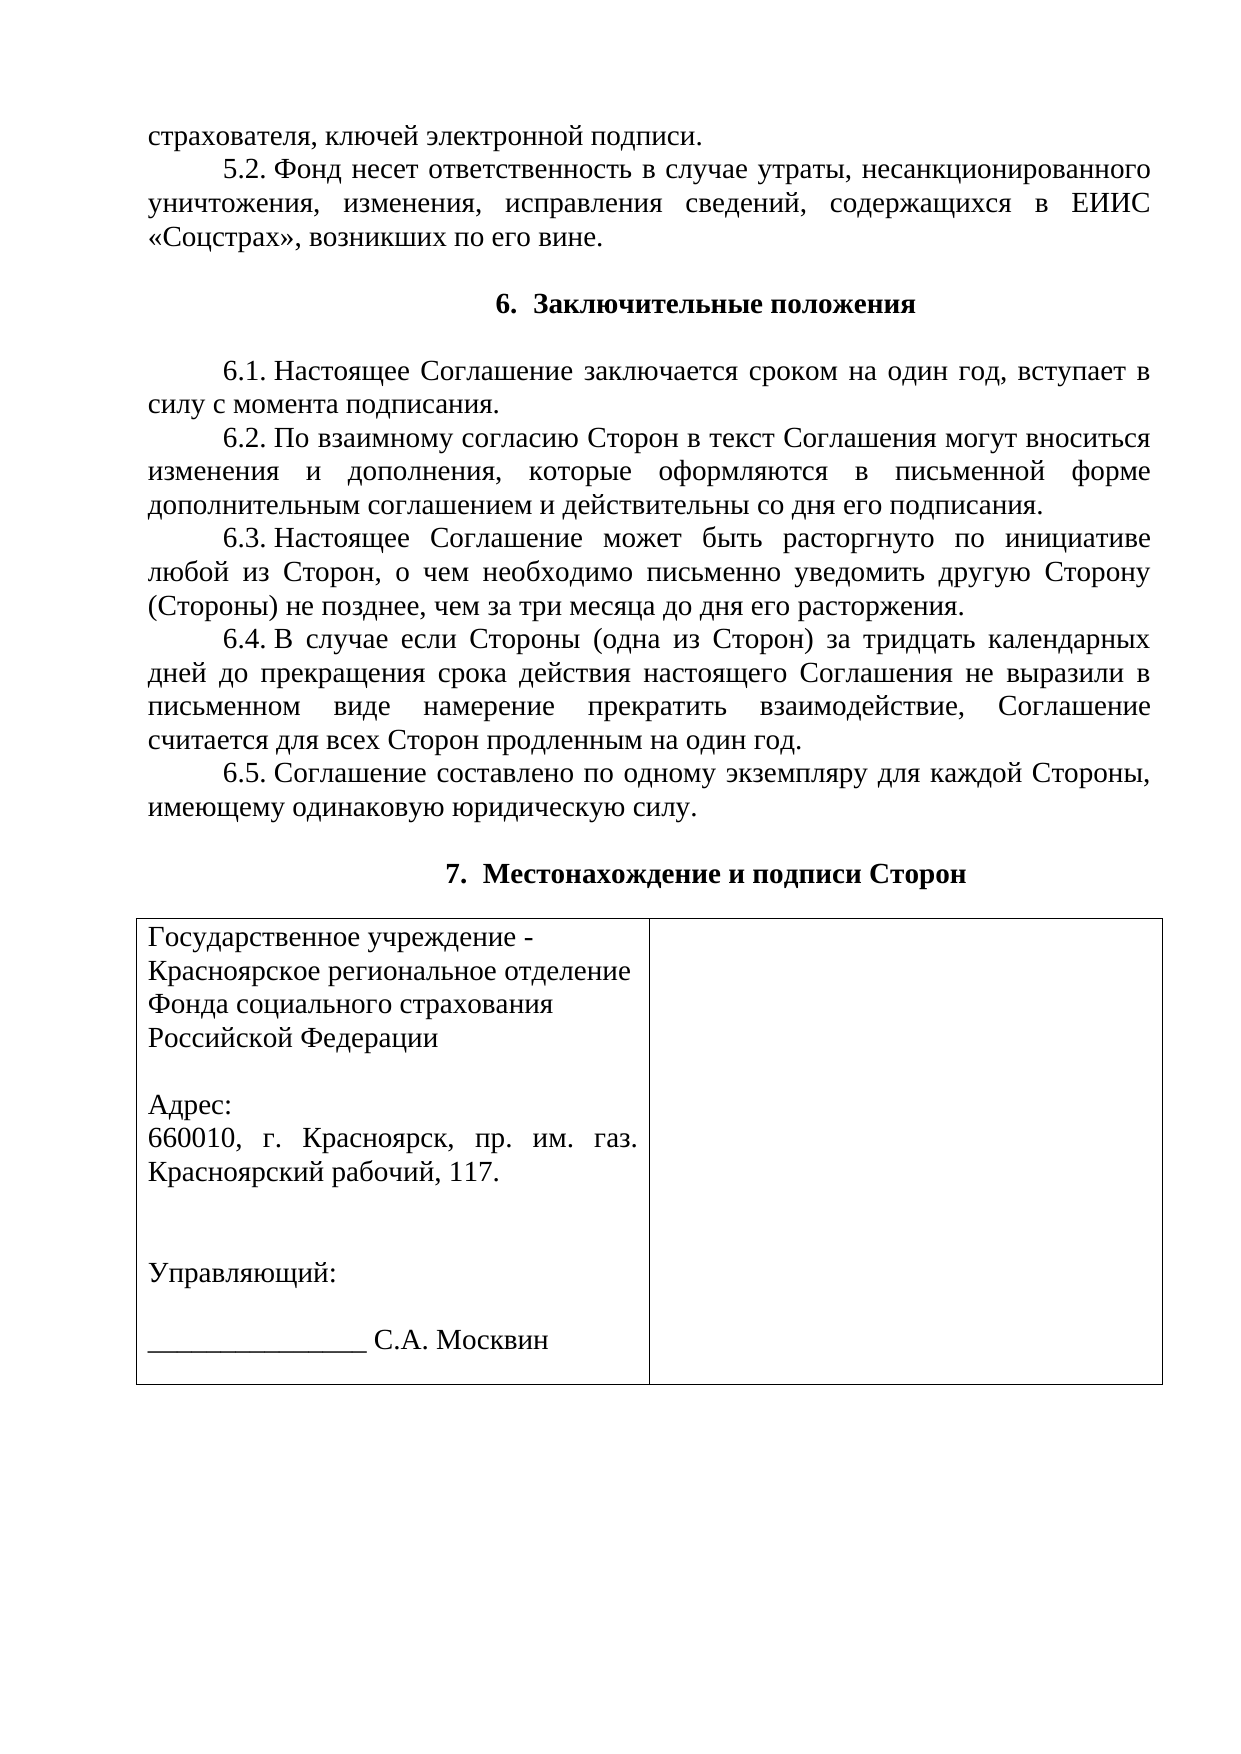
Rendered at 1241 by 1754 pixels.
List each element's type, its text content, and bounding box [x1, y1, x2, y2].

text 6.5. Соглашение составлено по одному экземпляру для каждой Стороны, имеющему одинаковую юридическую силу. [148, 755, 1152, 822]
text 6.2. По взаимному согласию Сторон в текст Соглашения могут вноситься изменения и дополнения, которые оформляются в письменной форме дополнительным соглашением и действительны со дня его подписания. [148, 420, 1152, 521]
list Местонахождение и подписи Сторон [260, 856, 1152, 889]
text 6.3. Настоящее Соглашение может быть расторгнуто по инициативе любой из Сторон, о чем необходимо письменно уведомить другую Сторону (Стороны) не позднее, чем за три месяца до дня его расторжения. [148, 521, 1152, 621]
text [148, 118, 1152, 152]
table_header Государственное учреждение - Красноярское региональное отделение Фонда социального страхования Российской Федерации Адрес: 660010, г. Красноярск, пр. им. газ. Красноярский рабочий, 117. Управляющий: _______________ С.А. Москвин [137, 919, 649, 1384]
text 6.4. В случае если Стороны (одна из Сторон) за тридцать календарных дней до прекращения срока действия настоящего Соглашения не выразили в письменном виде намерение прекратить взаимодействие, Соглашение считается для всех Сторон продленным на один год. [148, 621, 1152, 755]
table_header [650, 919, 1162, 1384]
text 5.2. Фонд несет ответственность в случае утраты, несанкционированного уничтожения, изменения, исправления сведений, содержащихся в ЕИИС «Соцстрах», возникших по его вине. [148, 152, 1152, 252]
text 6.1. Настоящее Соглашение заключается сроком на один год, вступает в силу с момента подписания. [148, 353, 1152, 420]
list Заключительные положения [260, 286, 1152, 319]
